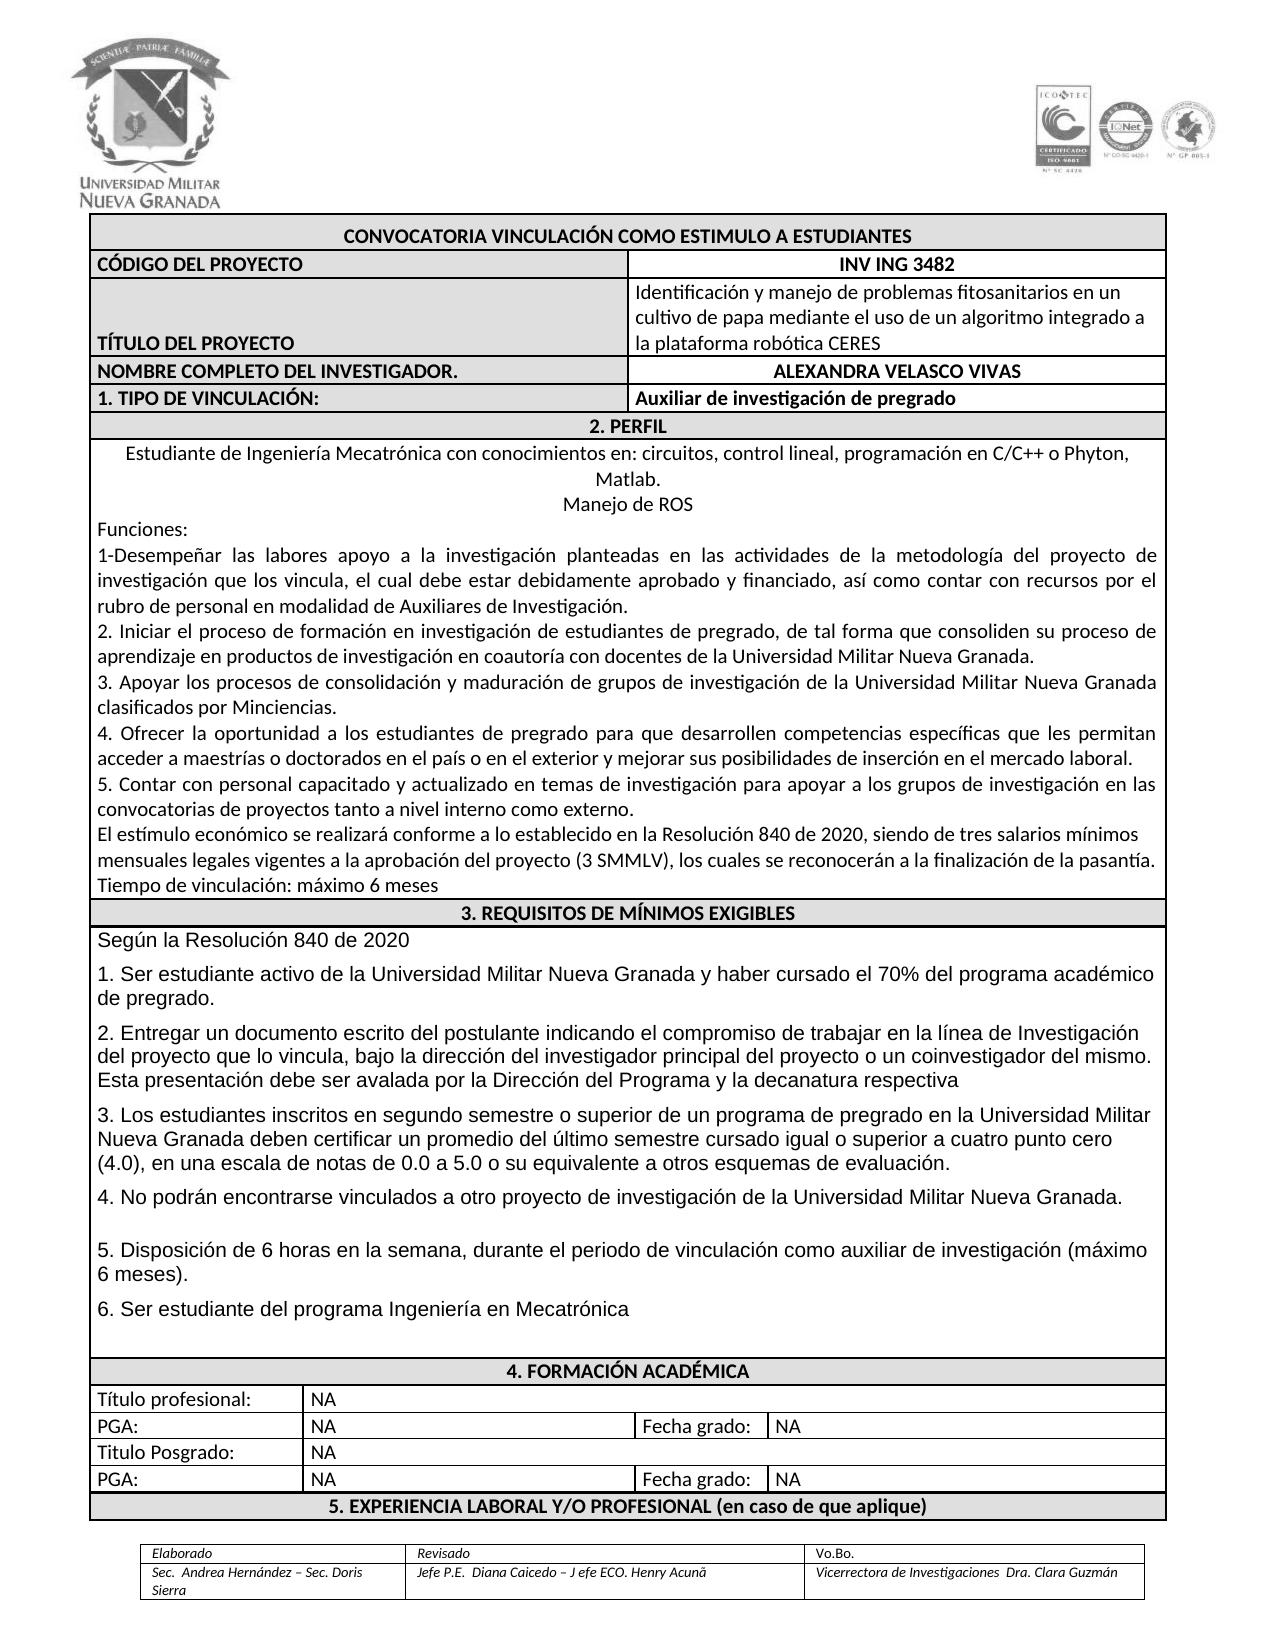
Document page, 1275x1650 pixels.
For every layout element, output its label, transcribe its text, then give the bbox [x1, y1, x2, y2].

table_cell Fecha grado: [636, 1466, 767, 1491]
table_cell TÍTULO DEL PROYECTO [91, 279, 627, 355]
table_cell 3. REQUISITOS DE MÍNIMOS EXIGIBLES [91, 900, 1165, 925]
table_cell ALEXANDRA VELASCO VIVAS [629, 357, 1165, 383]
table_cell 2. PERFIL [91, 413, 1165, 438]
table_cell NA [304, 1466, 634, 1491]
table_cell INV ING 3482 [629, 251, 1165, 277]
table_cell CÓDIGO DEL PROYECTO [91, 251, 627, 277]
table_cell NA [304, 1439, 1165, 1465]
table_header CONVOCATORIA VINCULACIÓN COMO ESTIMULO A ESTUDIANTES [91, 215, 1165, 249]
table_cell NA [769, 1413, 1165, 1438]
table_cell PGA: [91, 1413, 302, 1438]
table_cell NA [304, 1386, 1165, 1412]
table_cell 5. EXPERIENCIA LABORAL Y/O PROFESIONAL (en caso de que aplique) [91, 1494, 1165, 1519]
table_cell 4. FORMACIÓN ACADÉMICA [91, 1359, 1165, 1384]
table_cell Título profesional: [91, 1386, 302, 1412]
table_cell 1. TIPO DE VINCULACIÓN: [91, 385, 627, 411]
table_cell Estudiante de Ingeniería Mecatrónica con conocimientos en: circuitos, control lineal, programación en C/C++ o Phyton, Matlab. Manejo de ROS Funciones: 1-Desempeñar las labores apoyo a la investigación planteadas en las actividades de la metodología del proyecto de investigación que los vincula, el cual debe estar debidamente aprobado y financiado, así como contar con recursos por el rubro de personal en modalidad de Auxiliares de Investigación. 2. Iniciar el proceso de formación en investigación de estudiantes de pregrado, de tal forma que consoliden su proceso de aprendizaje en productos de investigación en coautoría con docentes de la Universidad Militar Nueva Granada. 3. Apoyar los procesos de consolidación y maduración de grupos de investigación de la Universidad Militar Nueva Granada clasificados por Minciencias. 4. Ofrecer la oportunidad a los estudiantes de pregrado para que desarrollen competencias específicas que les permitan acceder a maestrías o doctorados en el país o en el exterior y mejorar sus posibilidades de inserción en el mercado laboral. 5. Contar con personal capacitado y actualizado en temas de investigación para apoyar a los grupos de investigación en las convocatorias de proyectos tanto a nivel interno como externo. El estímulo económico se realizará conforme a lo establecido en la Resolución 840 de 2020, siendo de tres salarios mínimos mensuales legales vigentes a la aprobación del proyecto (3 SMMLV), los cuales se reconocerán a la finalización de la pasantía. Tiempo de vinculación: máximo 6 meses [91, 440, 1165, 898]
table_cell NA [304, 1413, 634, 1438]
table_cell Auxiliar de investigación de pregrado [629, 385, 1165, 411]
table_cell Identificación y manejo de problemas fitosanitarios en un cultivo de papa mediante el uso de un algoritmo integrado a la plataforma robótica CERES [629, 279, 1165, 355]
table_cell Fecha grado: [636, 1413, 767, 1438]
table_cell Según la Resolución 840 de 2020 1. Ser estudiante activo de la Universidad Militar Nueva Granada y haber cursado el 70% del programa académico de pregrado. 2. Entregar un documento escrito del postulante indicando el compromiso de trabajar en la línea de Investigación del proyecto que lo vincula, bajo la dirección del investigador principal del proyecto o un coinvestigador del mismo. Esta presentación debe ser avalada por la Dirección del Programa y la decanatura respectiva 3. Los estudiantes inscritos en segundo semestre o superior de un programa de pregrado en la Universidad Militar Nueva Granada deben certificar un promedio del último semestre cursado igual o superior a cuatro punto cero (4.0), en una escala de notas de 0.0 a 5.0 o su equivalente a otros esquemas de evaluación. 4. No podrán encontrarse vinculados a otro proyecto de investigación de la Universidad Militar Nueva Granada. 5. Disposición de 6 horas en la semana, durante el periodo de vinculación como auxiliar de investigación (máximo 6 meses). 6. Ser estudiante del programa Ingeniería en Mecatrónica [91, 928, 1165, 1357]
table_cell NOMBRE COMPLETO DEL INVESTIGADOR. [91, 357, 627, 383]
table_cell NA [769, 1466, 1165, 1491]
table_cell PGA: [91, 1466, 302, 1491]
table_cell Titulo Posgrado: [91, 1439, 302, 1465]
